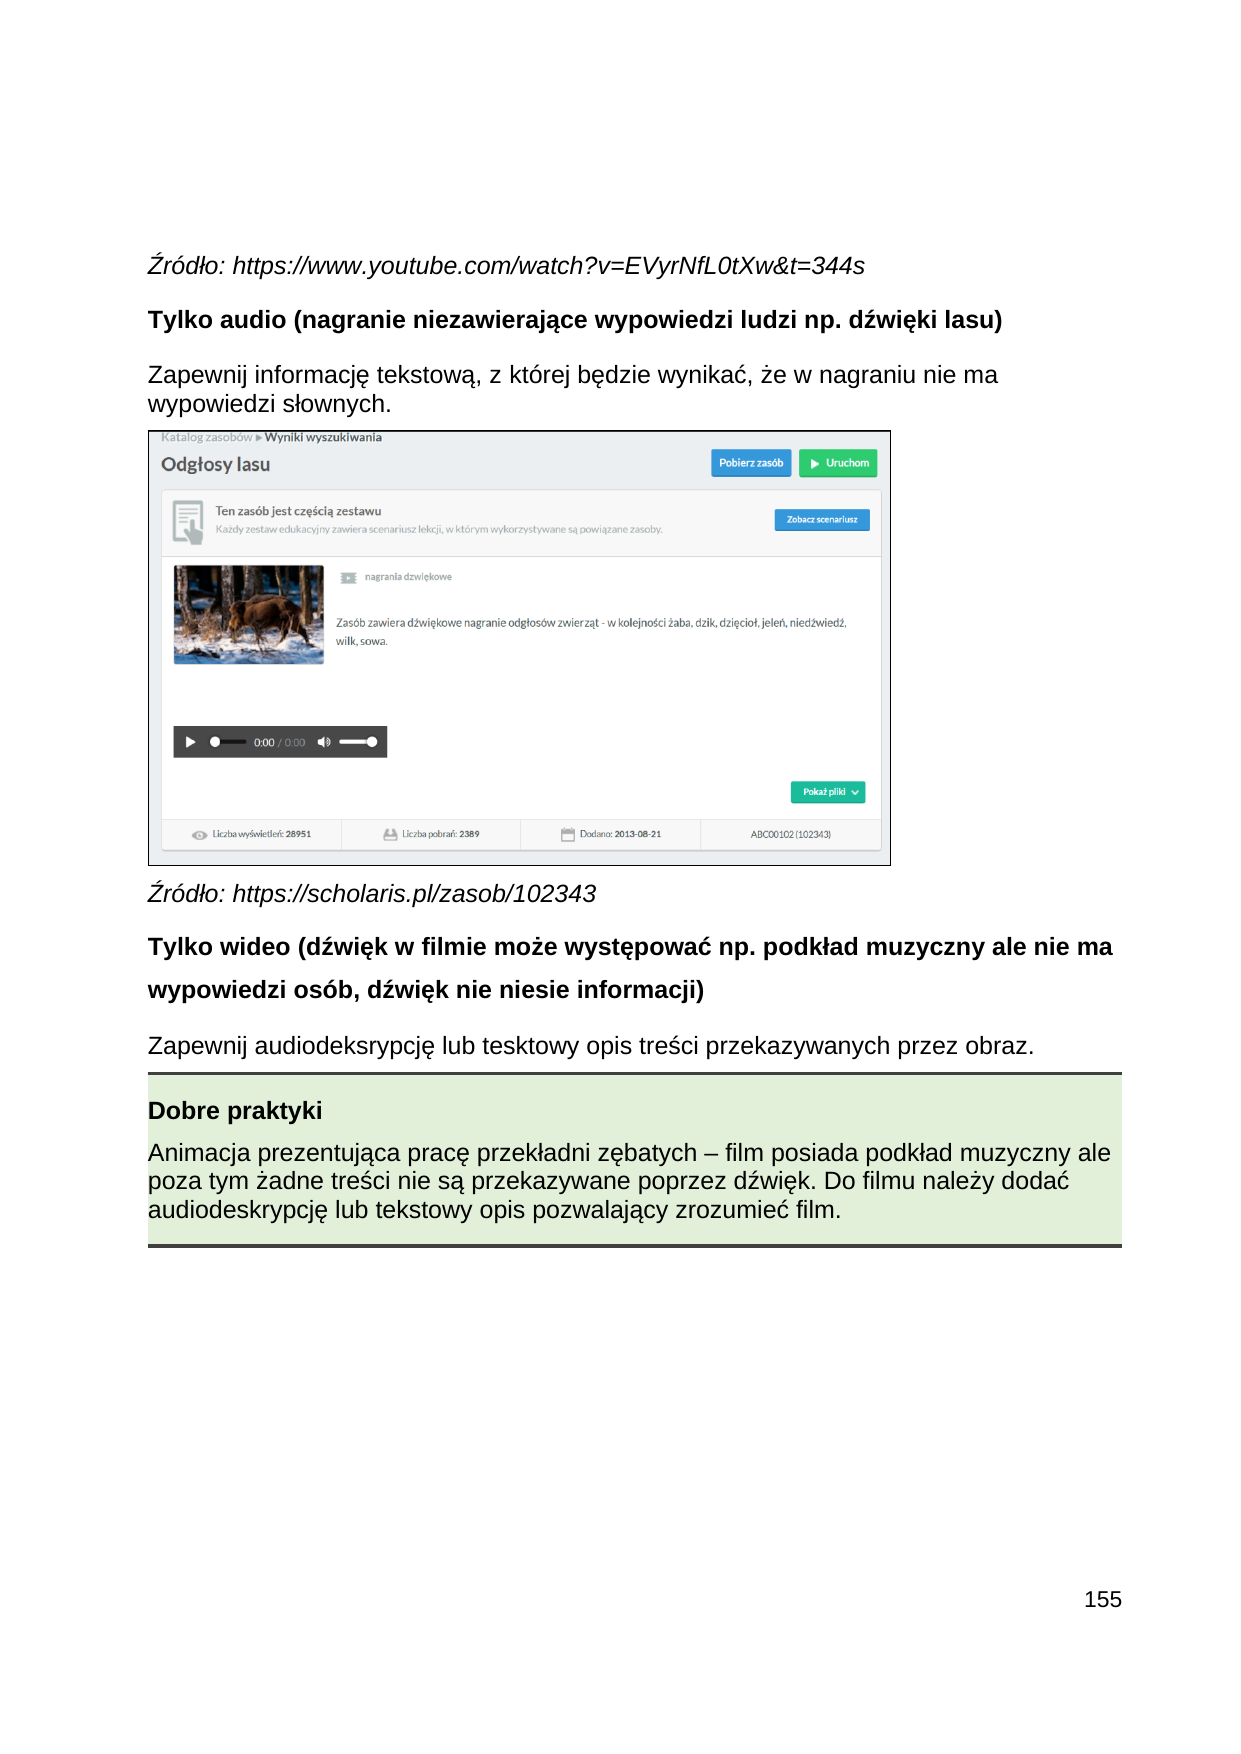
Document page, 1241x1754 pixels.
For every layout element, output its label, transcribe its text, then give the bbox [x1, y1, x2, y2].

picture [149, 431, 890, 865]
subtitle Tylko audio (nagranie niezawierające wypowiedzi ludzi np. dźwięki lasu) [148, 305, 1122, 333]
text Zapewnij informację tekstową, z której będzie wynikać, że w nagraniu nie ma wypowiedzi słownych. [148, 360, 1122, 418]
text Źródło: https://scholaris.pl/zasob/102343 [148, 878, 1122, 907]
text Źródło: https://www.youtube.com/watch?v=EVyrNfL0tXw&t=344s [148, 251, 1122, 280]
text Zapewnij audiodeksrypcję lub tesktowy opis treści przekazywanych przez obraz. [148, 1031, 1122, 1060]
text Dobre praktyki [148, 1075, 1122, 1113]
subtitle Tylko wideo (dźwięk w filmie może występować np. podkład muzyczny ale nie ma wypowiedzi osób, dźwięk nie niesie informacji) [148, 932, 1122, 1004]
text Animacja prezentująca pracę przekładni zębatych – film posiada podkład muzyczny ale poza tym żadne treści nie są przekazywane poprzez dźwięk. Do filmu należy dodać audiodeskrypcję lub tekstowy opis pozwalający zrozumieć film. [148, 1113, 1122, 1244]
